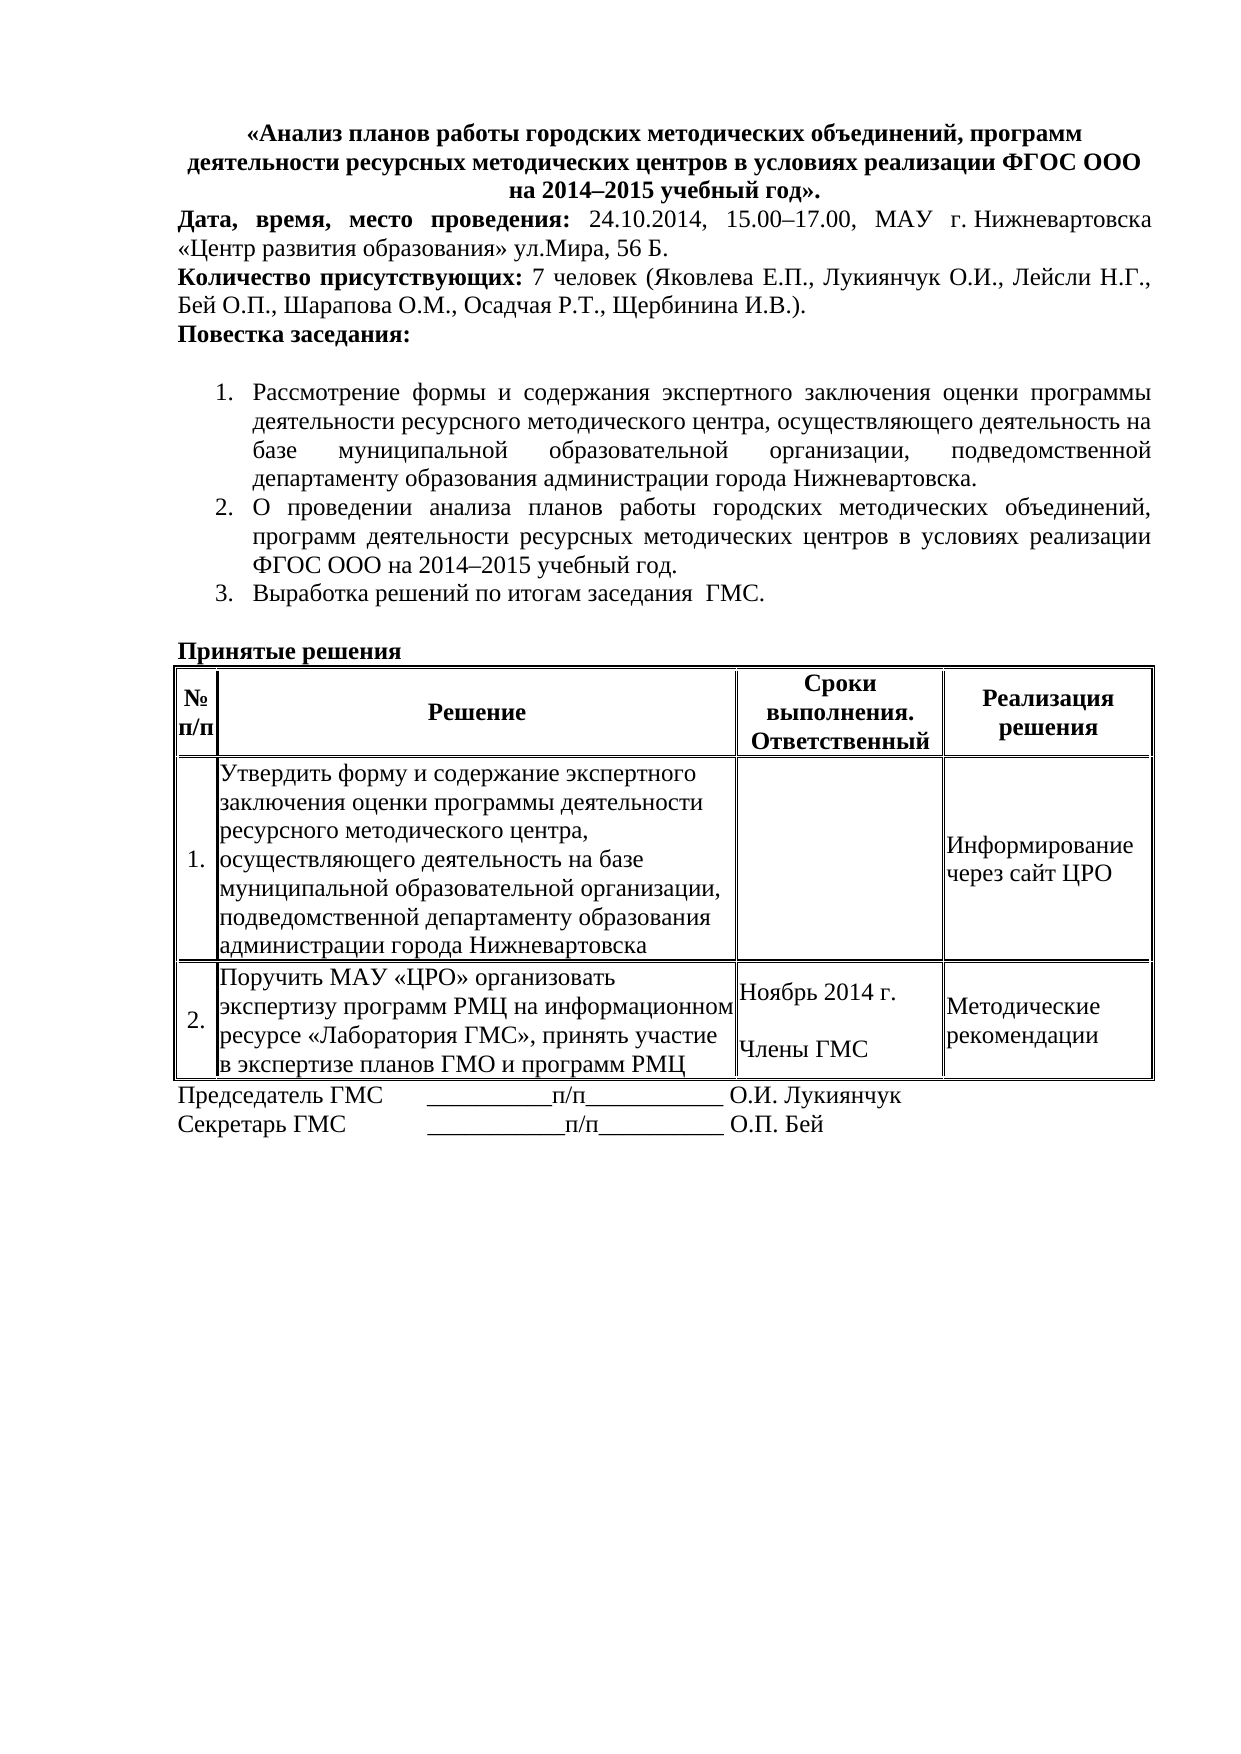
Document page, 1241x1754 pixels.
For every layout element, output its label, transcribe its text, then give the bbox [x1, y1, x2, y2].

list О проведении анализа планов работы городских методических объединений, программ деятельности ресурсных методических центров в условиях реализации ФГОС ООО на 2014–2015 учебный год. [215, 492, 1152, 578]
table_cell Информирование через сайт ЦРО [944, 755, 1153, 959]
table_cell Ноябрь 2014 г. Члены ГМС [737, 963, 944, 1077]
text Принятые решения [177, 636, 1152, 665]
text Количество присутствующих: 7 человек (Яковлева Е.П., Лукиянчук О.И., Лейсли Н.Г., Бей О.П., Шарапова О.М., Осадчая Р.Т., Щербинина И.В.). [177, 262, 1152, 319]
table_cell Утвердить форму и содержание экспертного заключения оценки программы деятельности ресурсного методического центра, осуществляющего деятельность на базе муниципальной образовательной организации, подведомственной департаменту образования администрации города Нижневартовска [219, 758, 735, 959]
list Выработка решений по итогам заседания ГМС. [215, 578, 1152, 607]
table_header № п/п [177, 667, 217, 755]
table_header Реализация решения [944, 669, 1151, 755]
table_cell 2. [177, 959, 217, 1077]
table_cell Поручить МАУ «ЦРО» организовать экспертизу программ РМЦ на информационном ресурсе «Лаборатория ГМС», принять участие в экспертизе планов ГМО и программ РМЦ [217, 963, 737, 1077]
table_header Сроки выполнения. Ответственный [737, 669, 944, 755]
text Секретарь ГМС ___________п/п__________ О.П. Бей [177, 1109, 1152, 1138]
text Председатель ГМС __________п/п___________ О.И. Лукиянчук [177, 1081, 1152, 1109]
text «Анализ планов работы городских методических объединений, программ деятельности ресурсных методических центров в условиях реализации ФГОС ООО на 2014–2015 учебный год». [177, 118, 1152, 204]
text Дата, время, место проведения: 24.10.2014, 15.00–17.00, МАУ г. Нижневартовска «Центр развития образования» ул.Мира, 56 Б. [177, 204, 1152, 262]
text Повестка заседания: [177, 319, 1152, 348]
table_cell 1. [175, 755, 217, 959]
list Рассмотрение формы и содержания экспертного заключения оценки программы деятельности ресурсного методического центра, осуществляющего деятельность на базе муниципальной образовательной организации, подведомственной департаменту образования администрации города Нижневартовска. [215, 377, 1152, 492]
table_header Решение [217, 669, 737, 755]
table_cell Методические рекомендации [944, 959, 1152, 1077]
table_cell [738, 758, 942, 959]
